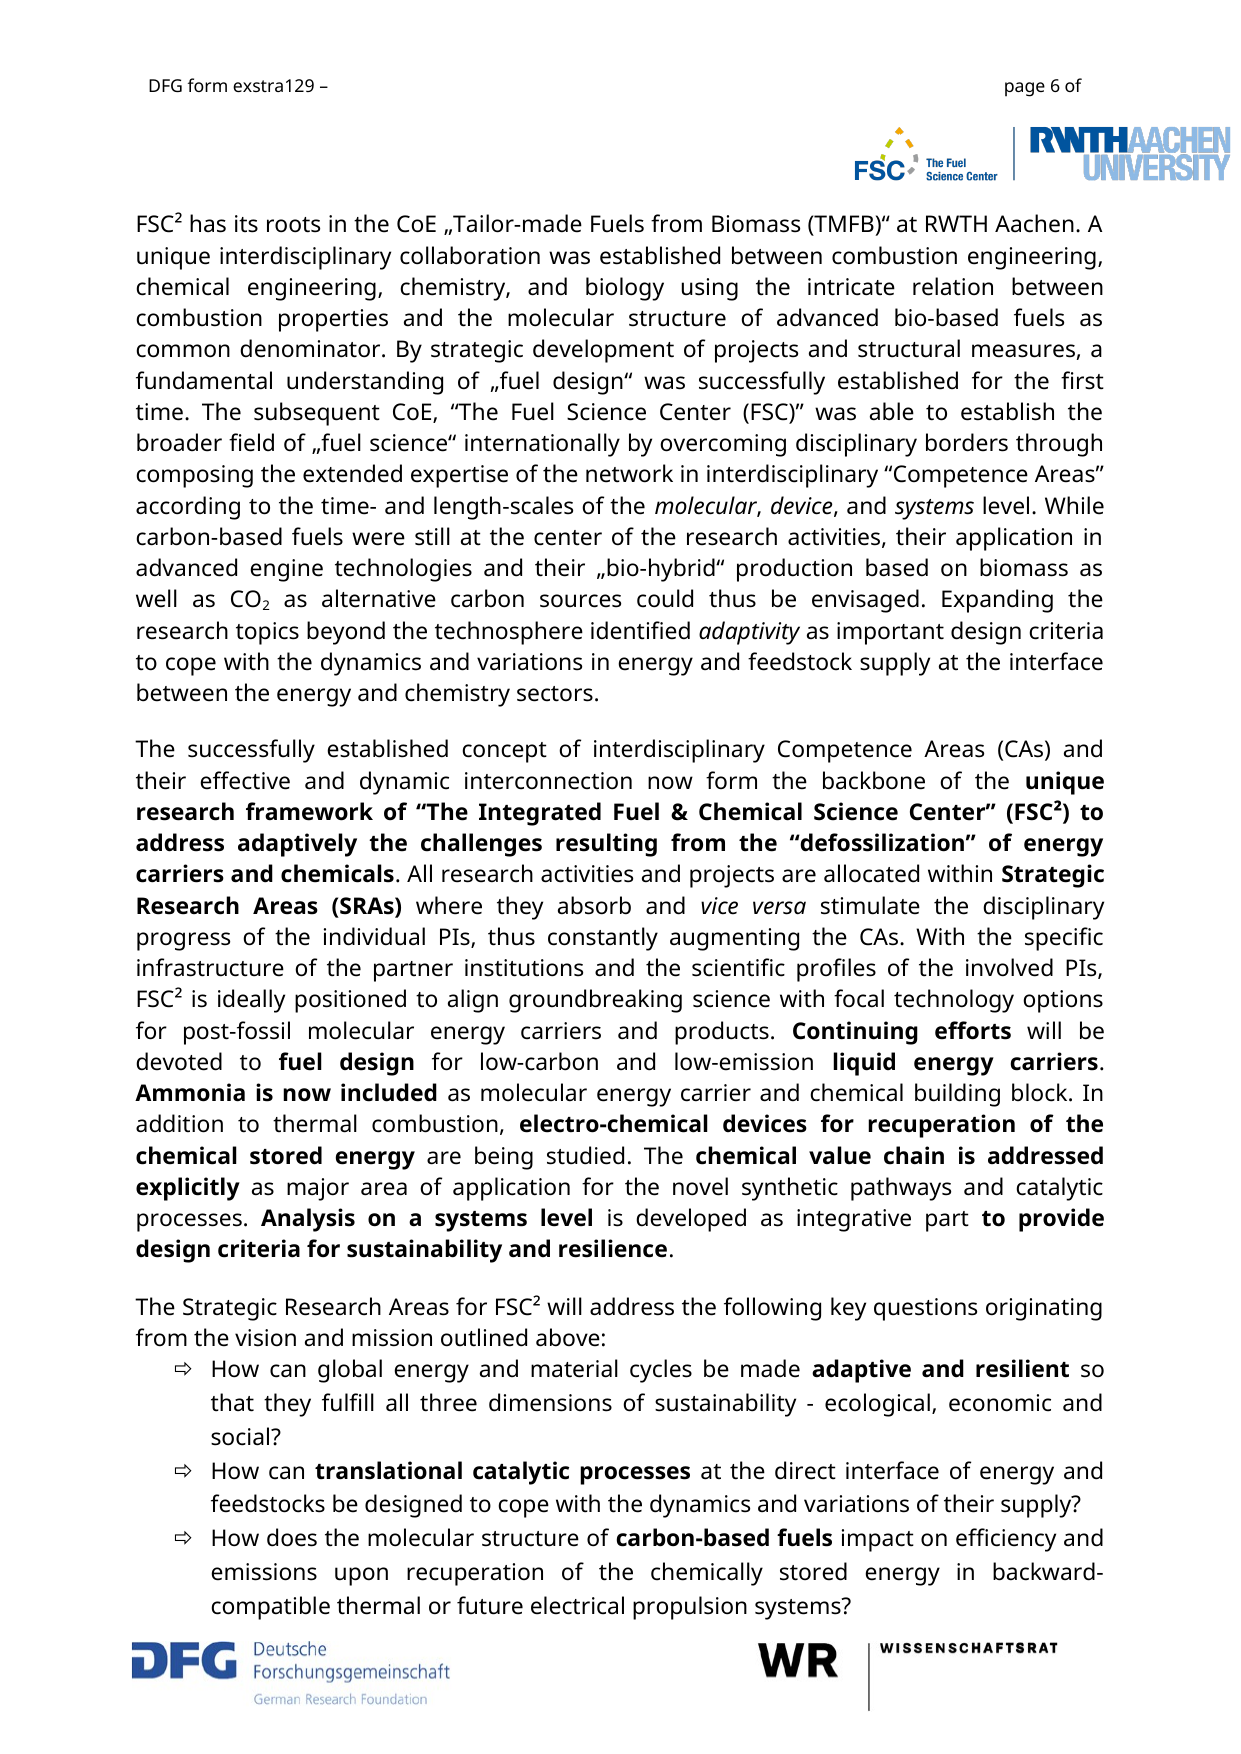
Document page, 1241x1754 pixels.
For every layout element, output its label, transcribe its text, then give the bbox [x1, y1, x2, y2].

text FSC² has its roots in the CoE „Tailor-made Fuels from Biomass (TMFB)“ at RWTH Aachen. A unique interdisciplinary collaboration was established between combustion engineering, chemical engineering, chemistry, and biology using the intricate relation between combustion properties and the molecular structure of advanced bio-based fuels as common denominator. By strategic development of projects and structural measures, a fundamental understanding of „fuel design“ was successfully established for the first time. The subsequent CoE, “The Fuel Science Center (FSC)” was able to establish the broader field of „fuel science“ internationally by overcoming disciplinary borders through composing the extended expertise of the network in interdisciplinary “Competence Areas” according to the time- and length-scales of the molecular, device, and systems level. While carbon-based fuels were still at the center of the research activities, their application in advanced engine technologies and their „bio-hybrid“ production based on biomass as well as CO2 as alternative carbon sources could thus be envisaged. Expanding the research topics beyond the technosphere identified adaptivity as important design criteria to cope with the dynamics and variations in energy and feedstock supply at the interface between the energy and chemistry sectors. [135, 208, 1105, 708]
picture [838, 100, 1241, 207]
text The successfully established concept of interdisciplinary Competence Areas (CAs) and their effective and dynamic interconnection now form the backbone of the unique research framework of “The Integrated Fuel & Chemical Science Center” (FSC²) to address adaptively the challenges resulting from the “defossilization” of energy carriers and chemicals. All research activities and projects are allocated within Strategic Research Areas (SRAs) where they absorb and vice versa stimulate the disciplinary progress of the individual PIs, thus constantly augmenting the CAs. With the specific infrastructure of the partner institutions and the scientific profiles of the involved PIs, FSC² is ideally positioned to align groundbreaking science with focal technology options for post-fossil molecular energy carriers and products. Continuing efforts will be devoted to fuel design for low-carbon and low-emission liquid energy carriers. Ammonia is now included as molecular energy carrier and chemical building block. In addition to thermal combustion, electro-chemical devices for recuperation of the chemical stored energy are being studied. The chemical value chain is addressed explicitly as major area of application for the novel synthetic pathways and catalytic processes. Analysis on a systems level is developed as integrative part to provide design criteria for sustainability and resilience. [135, 733, 1105, 1264]
list How can translational catalytic processes at the direct interface of energy and feedstocks be designed to cope with the dynamics and variations of their supply? [173, 1455, 1105, 1520]
picture [131, 1641, 1058, 1712]
list How can global energy and material cycles be made adaptive and resilient so that they fulfill all three dimensions of sustainability - ecological, economic and social? [173, 1353, 1105, 1452]
list How does the molecular structure of carbon-based fuels impact on efficiency and emissions upon recuperation of the chemically stored energy in backward-compatible thermal or future electrical propulsion systems? [173, 1522, 1105, 1621]
text The Strategic Research Areas for FSC² will address the following key questions originating from the vision and mission outlined above: [135, 1291, 1105, 1353]
